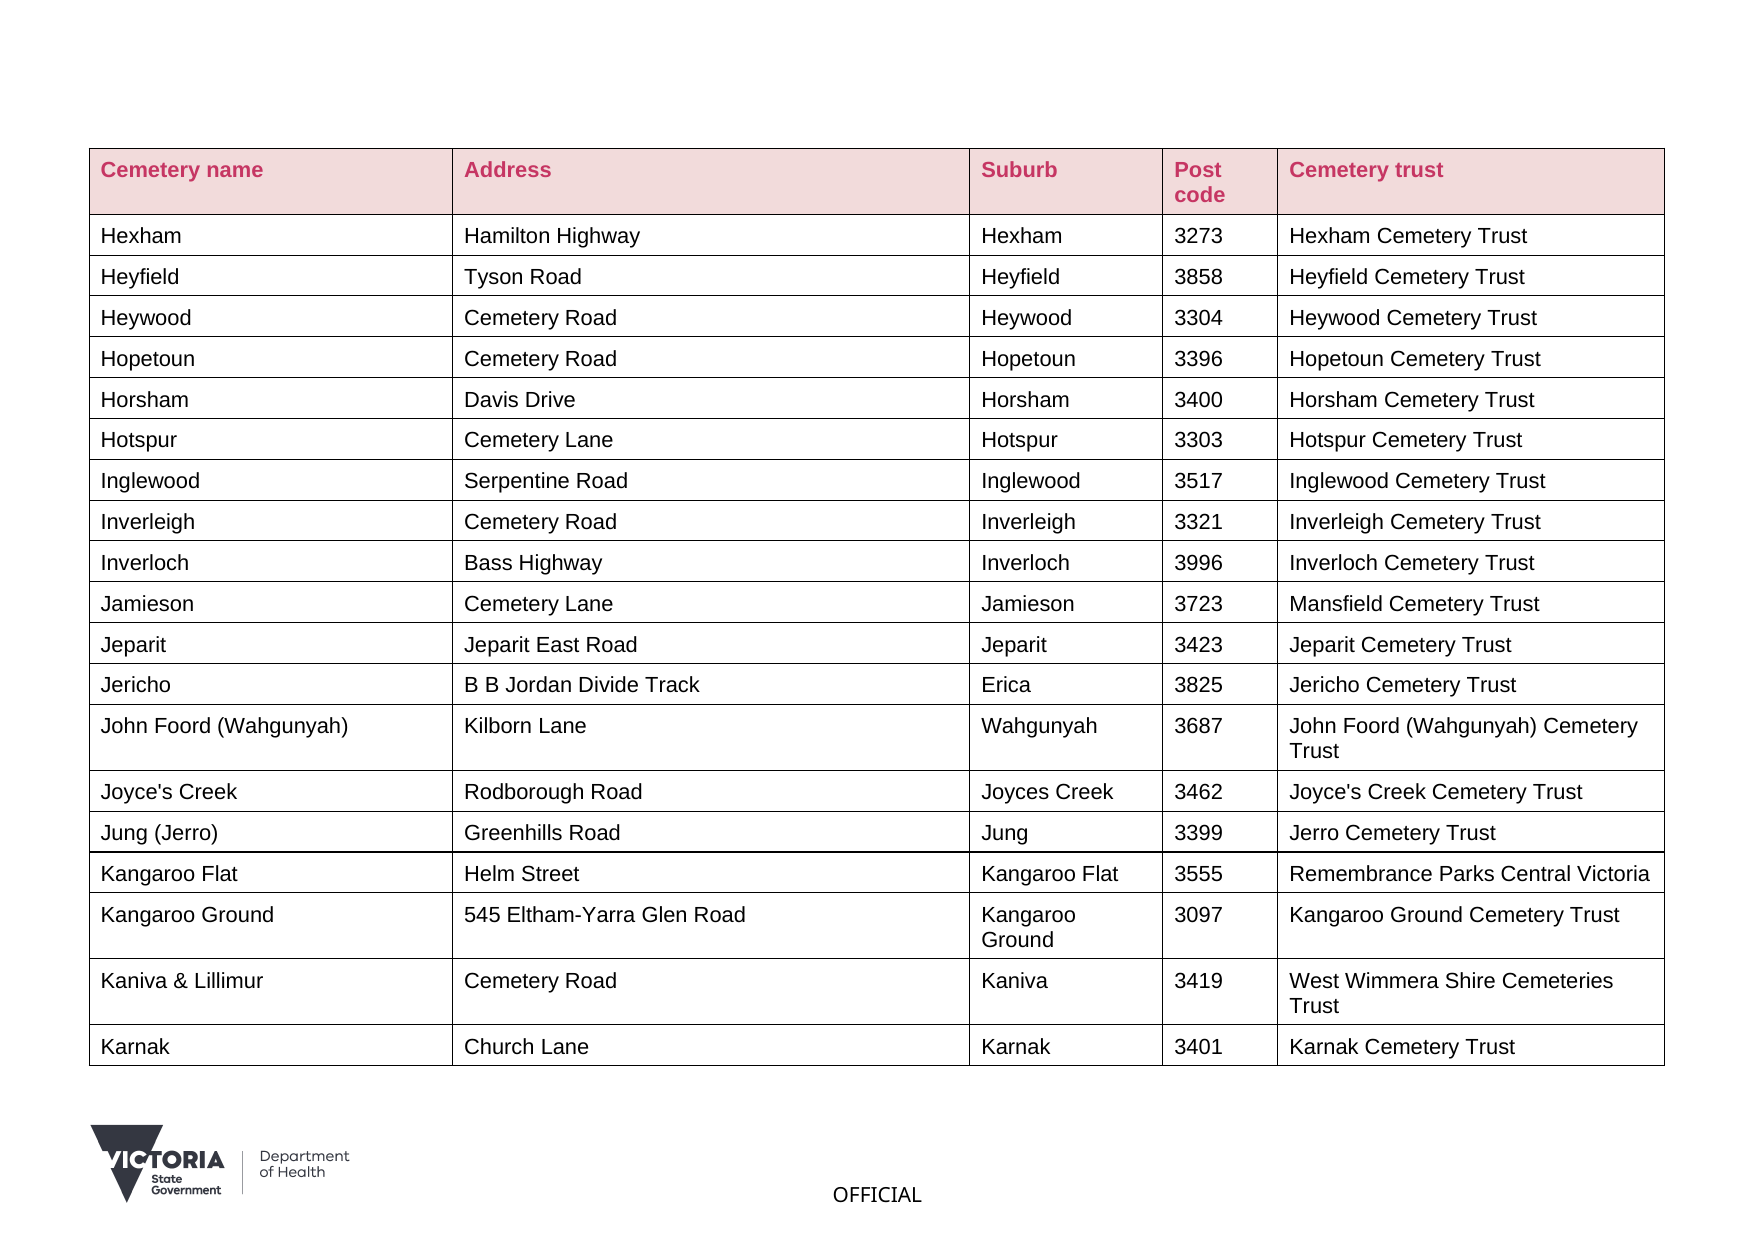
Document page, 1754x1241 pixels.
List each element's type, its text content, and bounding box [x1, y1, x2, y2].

table_cell 3097 [1163, 893, 1277, 958]
table_cell Hexham Cemetery Trust [1278, 215, 1664, 254]
table_cell 3401 [1163, 1025, 1277, 1065]
table_cell Jericho [90, 664, 452, 704]
table_cell Church Lane [453, 1025, 969, 1065]
table_cell Heywood Cemetery Trust [1278, 296, 1664, 336]
table_cell 3517 [1163, 460, 1277, 499]
table_cell Serpentine Road [453, 460, 969, 499]
table_cell Mansfield Cemetery Trust [1278, 582, 1664, 622]
table_cell Remembrance Parks Central Victoria [1278, 853, 1664, 892]
table_cell Hopetoun [970, 337, 1162, 377]
table_cell B B Jordan Divide Track [453, 664, 969, 704]
table_cell Erica [970, 664, 1162, 704]
table_header Cemetery trust [1278, 149, 1664, 214]
table_cell Karnak [90, 1025, 452, 1065]
table_header Suburb [970, 149, 1162, 214]
table_header Post code [1163, 149, 1277, 214]
table_cell 3555 [1163, 853, 1277, 892]
table_cell Heyfield [90, 256, 452, 295]
table_cell Jung (Jerro) [90, 812, 452, 851]
table_cell Cemetery Lane [453, 419, 969, 459]
table_cell Jeparit Cemetery Trust [1278, 623, 1664, 663]
table_cell Heyfield Cemetery Trust [1278, 256, 1664, 295]
table_cell Jung [970, 812, 1162, 851]
table_cell Helm Street [453, 853, 969, 892]
table_cell Hotspur [970, 419, 1162, 459]
table_cell Cemetery Road [453, 501, 969, 540]
table_cell Inglewood Cemetery Trust [1278, 460, 1664, 499]
table_cell Cemetery Lane [453, 582, 969, 622]
table_cell Inglewood [970, 460, 1162, 499]
table_cell Rodborough Road [453, 771, 969, 811]
table_cell Heywood [970, 296, 1162, 336]
table_cell Hamilton Highway [453, 215, 969, 254]
table_cell Kaniva & Lillimur [90, 959, 452, 1024]
table_cell Cemetery Road [453, 296, 969, 336]
table_cell Inverloch [90, 541, 452, 581]
table_cell 3996 [1163, 541, 1277, 581]
table_cell 3400 [1163, 378, 1277, 418]
table_cell Kaniva [970, 959, 1162, 1024]
table_cell Kangaroo Ground Cemetery Trust [1278, 893, 1664, 958]
table_cell Jericho Cemetery Trust [1278, 664, 1664, 704]
table_cell Karnak [970, 1025, 1162, 1065]
table_cell Hexham [90, 215, 452, 254]
table_cell Jamieson [90, 582, 452, 622]
table_cell Horsham Cemetery Trust [1278, 378, 1664, 418]
table_cell Jeparit East Road [453, 623, 969, 663]
table_cell Hotspur Cemetery Trust [1278, 419, 1664, 459]
table_cell Jeparit [970, 623, 1162, 663]
table_cell Jamieson [970, 582, 1162, 622]
table_cell Karnak Cemetery Trust [1278, 1025, 1664, 1065]
table_cell Jeparit [90, 623, 452, 663]
table_cell Cemetery Road [453, 959, 969, 1024]
table_cell 3423 [1163, 623, 1277, 663]
table_cell West Wimmera Shire Cemeteries Trust [1278, 959, 1664, 1024]
table_cell Hopetoun [90, 337, 452, 377]
table_cell 3462 [1163, 771, 1277, 811]
table_cell Joyce's Creek [90, 771, 452, 811]
table_cell Inverleigh [970, 501, 1162, 540]
table_cell Bass Highway [453, 541, 969, 581]
table_cell Kangaroo Flat [970, 853, 1162, 892]
table_cell Joyces Creek [970, 771, 1162, 811]
table_cell 3303 [1163, 419, 1277, 459]
table_cell 3399 [1163, 812, 1277, 851]
table_cell 3687 [1163, 705, 1277, 770]
table_cell 3304 [1163, 296, 1277, 336]
table_cell 3858 [1163, 256, 1277, 295]
table_cell Kilborn Lane [453, 705, 969, 770]
table_cell Kangaroo Ground [90, 893, 452, 958]
table_cell Inglewood [90, 460, 452, 499]
table_cell Jerro Cemetery Trust [1278, 812, 1664, 851]
table_cell Joyce's Creek Cemetery Trust [1278, 771, 1664, 811]
table_cell Davis Drive [453, 378, 969, 418]
table_cell Inverleigh [90, 501, 452, 540]
table_cell John Foord (Wahgunyah) [90, 705, 452, 770]
table_cell Kangaroo Ground [970, 893, 1162, 958]
picture [0, 1092, 1754, 1241]
table_cell Horsham [970, 378, 1162, 418]
table_cell 3419 [1163, 959, 1277, 1024]
table_cell 3396 [1163, 337, 1277, 377]
table_cell John Foord (Wahgunyah) Cemetery Trust [1278, 705, 1664, 770]
table_cell Heywood [90, 296, 452, 336]
table_cell Greenhills Road [453, 812, 969, 851]
table_cell Hexham [970, 215, 1162, 254]
table_cell Horsham [90, 378, 452, 418]
table_cell Inverleigh Cemetery Trust [1278, 501, 1664, 540]
table_cell Inverloch [970, 541, 1162, 581]
table_cell 3825 [1163, 664, 1277, 704]
table_cell Hotspur [90, 419, 452, 459]
table_cell Wahgunyah [970, 705, 1162, 770]
table_cell 545 Eltham-Yarra Glen Road [453, 893, 969, 958]
table_cell Cemetery Road [453, 337, 969, 377]
table_header Cemetery name [90, 149, 452, 214]
table_cell Heyfield [970, 256, 1162, 295]
table_cell Hopetoun Cemetery Trust [1278, 337, 1664, 377]
table_cell 3273 [1163, 215, 1277, 254]
table_header Address [453, 149, 969, 214]
table_cell 3321 [1163, 501, 1277, 540]
table_cell Inverloch Cemetery Trust [1278, 541, 1664, 581]
table_cell Tyson Road [453, 256, 969, 295]
table_cell Kangaroo Flat [90, 853, 452, 892]
table_cell 3723 [1163, 582, 1277, 622]
